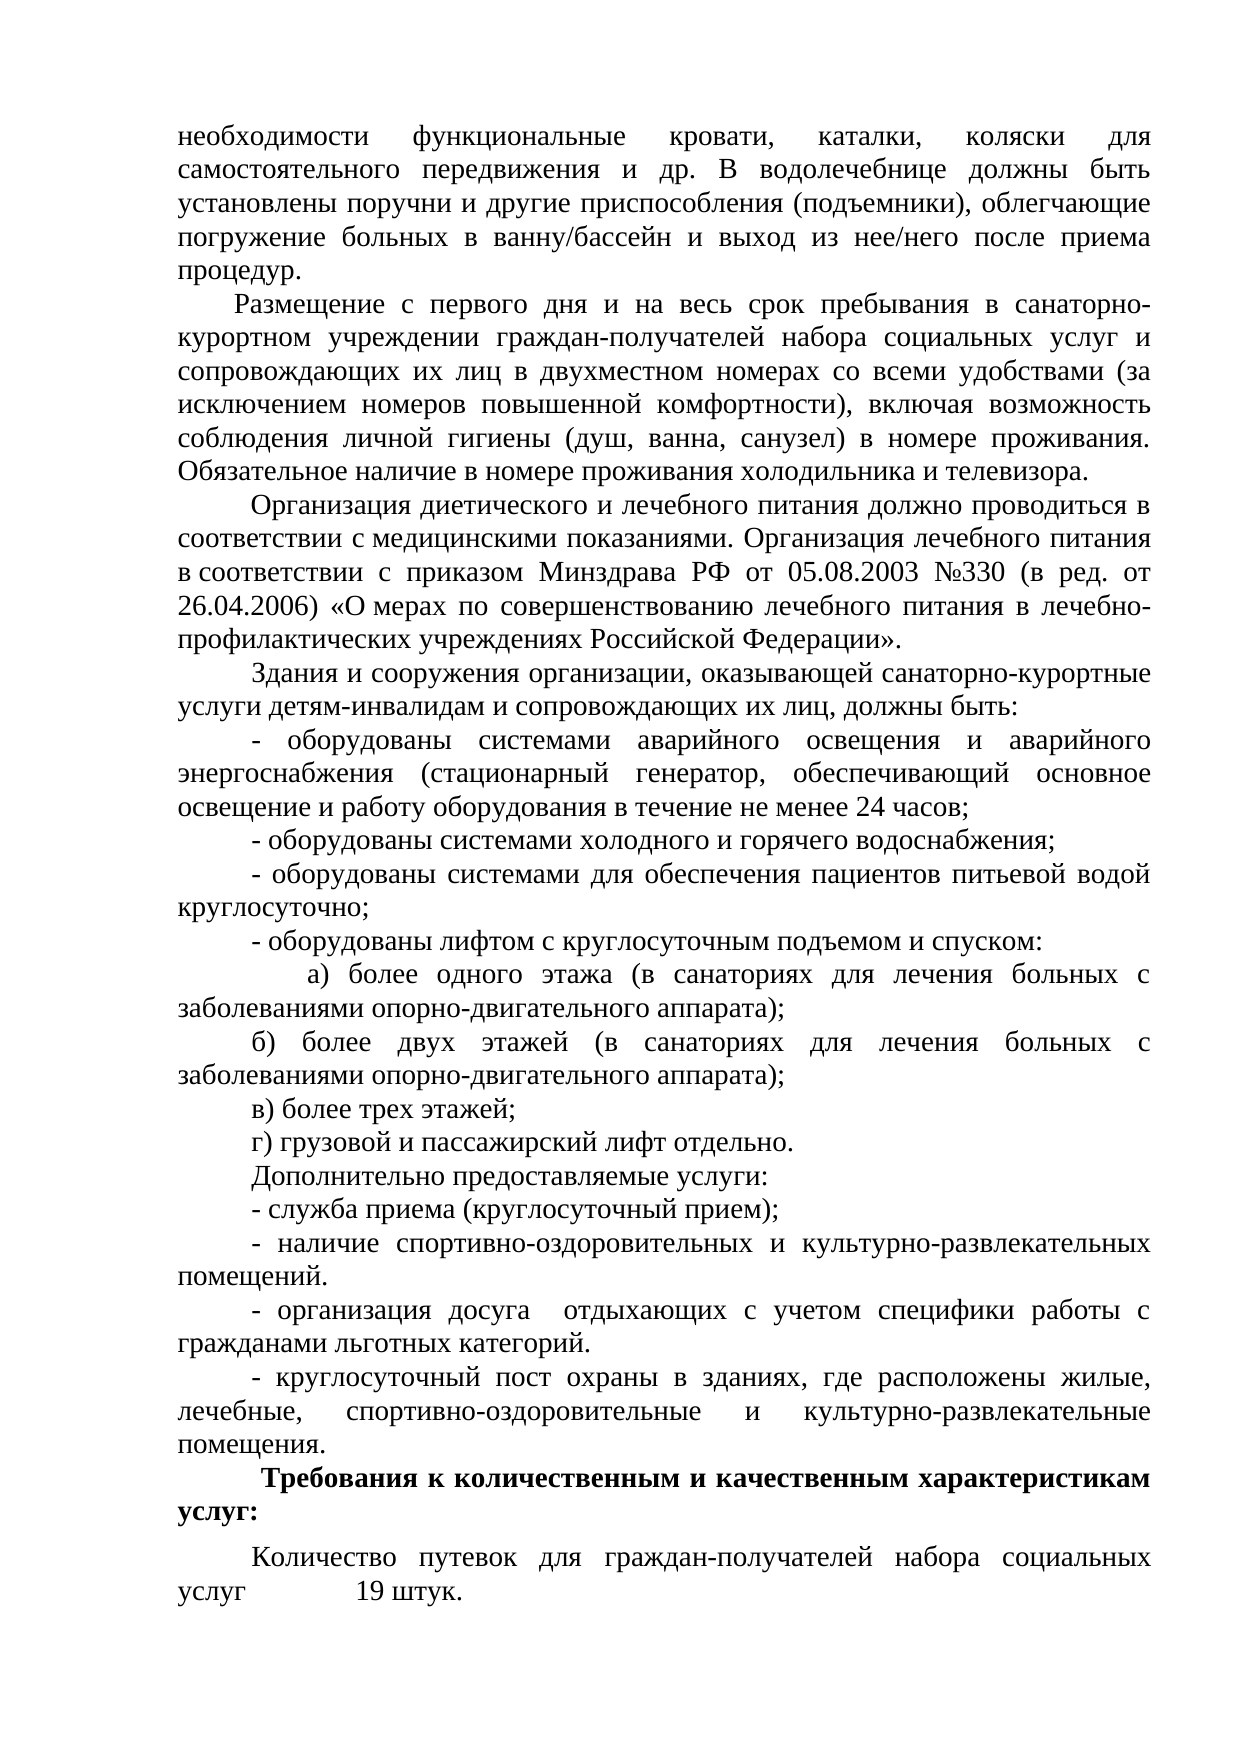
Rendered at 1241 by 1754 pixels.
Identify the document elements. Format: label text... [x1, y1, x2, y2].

text - оборудованы системами аварийного освещения и аварийного энергоснабжения (стационарный генератор, обеспечивающий основное освещение и работу оборудования в течение не менее 24 часов; [177, 722, 1152, 822]
text - организация досуга отдыхающих с учетом специфики работы с гражданами льготных категорий. [177, 1292, 1152, 1359]
text Количество путевок для граждан-получателей набора социальных услуг 19 штук. [177, 1539, 1152, 1606]
text г) грузовой и пассажирский лифт отдельно. [177, 1124, 1152, 1158]
text в) более трех этажей; [177, 1091, 1152, 1124]
text - круглосуточный пост охраны в зданиях, где расположены жилые, лечебные, спортивно-оздоровительные и культурно-развлекательные помещения. [177, 1359, 1152, 1460]
text Требования к количественным и качественным характеристикам услуг: [177, 1460, 1152, 1527]
text - оборудованы лифтом с круглосуточным подъемом и спуском: [177, 923, 1152, 957]
text - оборудованы системами для обеспечения пациентов питьевой водой круглосуточно; [177, 856, 1152, 923]
text Дополнительно предоставляемые услуги: [177, 1158, 1152, 1191]
text - оборудованы системами холодного и горячего водоснабжения; [177, 822, 1152, 856]
title Организация диетического и лечебного питания должно проводиться в соответствии с медицинскими показаниями. Организация лечебного питания в соответствии с приказом Минздрава РФ от 05.08.2003 №330 (в ред. от 26.04.2006) «О мерах по совершенствованию лечебного питания в лечебно-профилактических учреждениях Российской Федерации». [177, 487, 1152, 655]
text - служба приема (круглосуточный прием); [177, 1191, 1152, 1225]
text б) более двух этажей (в санаториях для лечения больных с заболеваниями опорно-двигательного аппарата); [177, 1024, 1152, 1091]
text - наличие спортивно-оздоровительных и культурно-развлекательных помещений. [177, 1225, 1152, 1292]
text Здания и сооружения организации, оказывающей санаторно-курортные услуги детям-инвалидам и сопровождающих их лиц, должны быть: [177, 655, 1152, 722]
text Размещение с первого дня и на весь срок пребывания в санаторно-курортном учреждении граждан-получателей набора социальных услуг и сопровождающих их лиц в двухместном номерах со всеми удобствами (за исключением номеров повышенной комфортности), включая возможность соблюдения личной гигиены (душ, ванна, санузел) в номере проживания. Обязательное наличие в номере проживания холодильника и телевизора. [177, 286, 1152, 487]
text а) более одного этажа (в санаториях для лечения больных с заболеваниями опорно-двигательного аппарата); [177, 957, 1152, 1024]
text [177, 118, 1152, 286]
